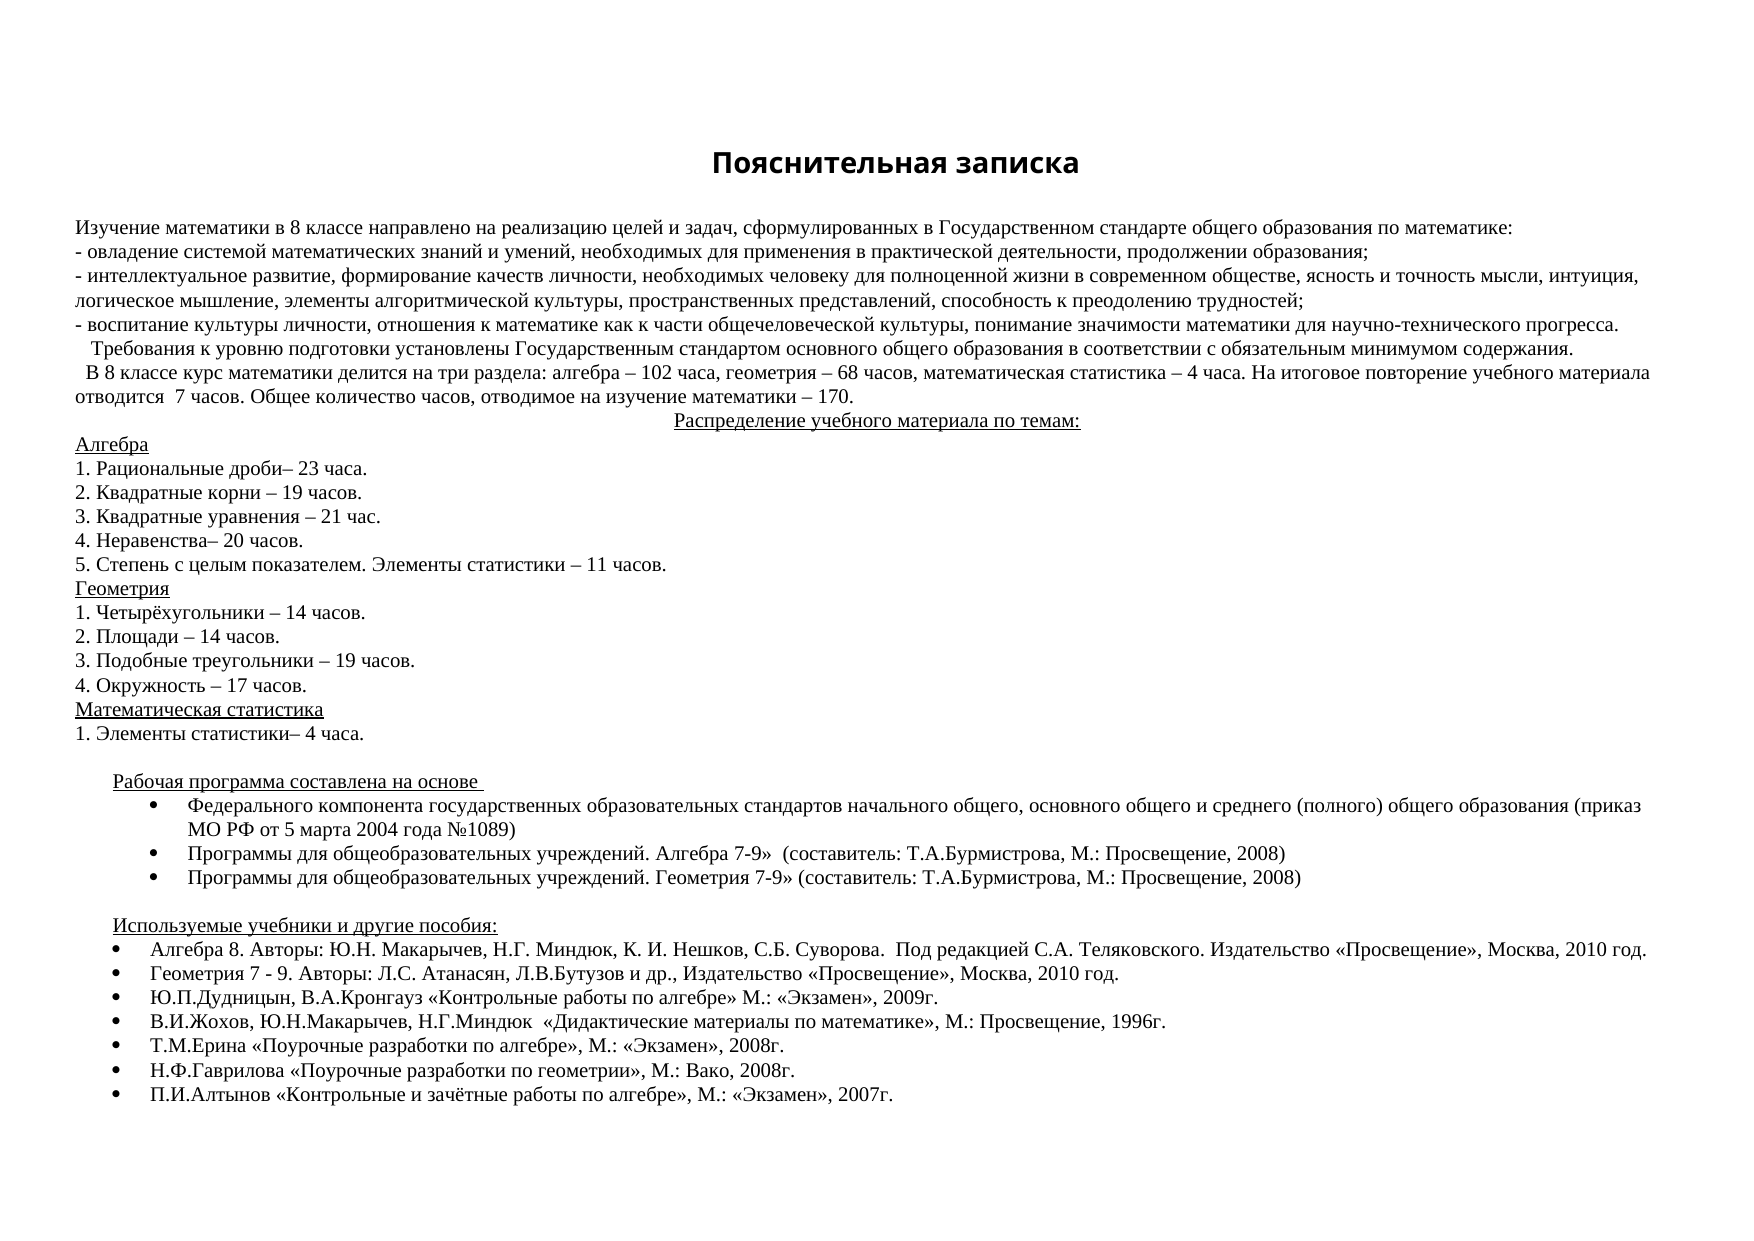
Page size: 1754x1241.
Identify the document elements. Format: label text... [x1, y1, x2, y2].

text 1. Рациональные дроби– 23 часа. [75, 456, 1679, 480]
list Т.М.Ерина «Поурочные разработки по алгебре», М.: «Экзамен», 2008г. [112, 1033, 1679, 1057]
text В 8 классе курс математики делится на три раздела: алгебра – 102 часа, геометрия – 68 часов, математическая статистика – 4 часа. На итоговое повторение учебного материала отводится 7 часов. Общее количество часов, отводимое на изучение математики – 170. [75, 360, 1679, 408]
list Федерального компонента государственных образовательных стандартов начального общего, основного общего и среднего (полного) общего образования (приказ МО РФ от 5 марта 2004 года №1089) [150, 793, 1679, 841]
text Изучение математики в 8 классе направлено на реализацию целей и задач, сформулированных в Государственном стандарте общего образования по математике: [75, 215, 1679, 239]
list Н.Ф.Гаврилова «Поурочные разработки по геометрии», М.: Вако, 2008г. [112, 1057, 1679, 1082]
text Рабочая программа составлена на основе [112, 769, 1679, 793]
text 2. Квадратные корни – 19 часов. [75, 480, 1679, 504]
text 1. Элементы статистики– 4 часа. [75, 721, 1679, 745]
text 4. Неравенства– 20 часов. [75, 528, 1679, 552]
text Пояснительная записка [112, 142, 1679, 182]
text 3. Квадратные уравнения – 21 час. [75, 504, 1679, 528]
text 3. Подобные треугольники – 19 часов. [75, 648, 1679, 672]
text 4. Окружность – 17 часов. [75, 672, 1679, 697]
list Алгебра 8. Авторы: Ю.Н. Макарычев, Н.Г. Миндюк, К. И. Нешков, С.Б. Суворова. Под редакцией С.А. Теляковского. Издательство «Просвещение», Москва, 2010 год. [112, 937, 1679, 961]
list Геометрия 7 - 9. Авторы: Л.С. Атанасян, Л.В.Бутузов и др., Издательство «Просвещение», Москва, 2010 год. [112, 961, 1679, 985]
list В.И.Жохов, Ю.Н.Макарычев, Н.Г.Миндюк «Дидактические материалы по математике», М.: Просвещение, 1996г. [112, 1009, 1679, 1033]
list П.И.Алтынов «Контрольные и зачётные работы по алгебре», М.: «Экзамен», 2007г. [112, 1082, 1679, 1106]
text Алгебра [75, 432, 1679, 456]
text 1. Четырёхугольники – 14 часов. [75, 600, 1679, 624]
list Программы для общеобразовательных учреждений. Геометрия 7-9» (составитель: Т.А.Бурмистрова, М.: Просвещение, 2008) [150, 865, 1679, 889]
list Ю.П.Дудницын, В.А.Кронгауз «Контрольные работы по алгебре» М.: «Экзамен», 2009г. [112, 985, 1679, 1009]
text Математическая статистика [75, 697, 1679, 721]
text 5. Степень с целым показателем. Элементы статистики – 11 часов. [75, 552, 1679, 576]
text - интеллектуальное развитие, формирование качеств личности, необходимых человеку для полноценной жизни в современном обществе, ясность и точность мысли, интуиция, логическое мышление, элементы алгоритмической культуры, пространственных представлений, способность к преодолению трудностей; [75, 263, 1679, 312]
text - воспитание культуры личности, отношения к математике как к части общечеловеческой культуры, понимание значимости математики для научно-технического прогресса. [75, 312, 1679, 336]
text - овладение системой математических знаний и умений, необходимых для применения в практической деятельности, продолжении образования; [75, 239, 1679, 263]
text Используемые учебники и другие пособия: [112, 913, 1679, 937]
text Распределение учебного материала по темам: [75, 408, 1679, 432]
text 2. Площади – 14 часов. [75, 624, 1679, 648]
text Требования к уровню подготовки установлены Государственным стандартом основного общего образования в соответствии с обязательным минимумом содержания. [75, 336, 1679, 360]
text Геометрия [75, 576, 1679, 600]
list Программы для общеобразовательных учреждений. Алгебра 7-9» (составитель: Т.А.Бурмистрова, М.: Просвещение, 2008) [150, 841, 1679, 865]
